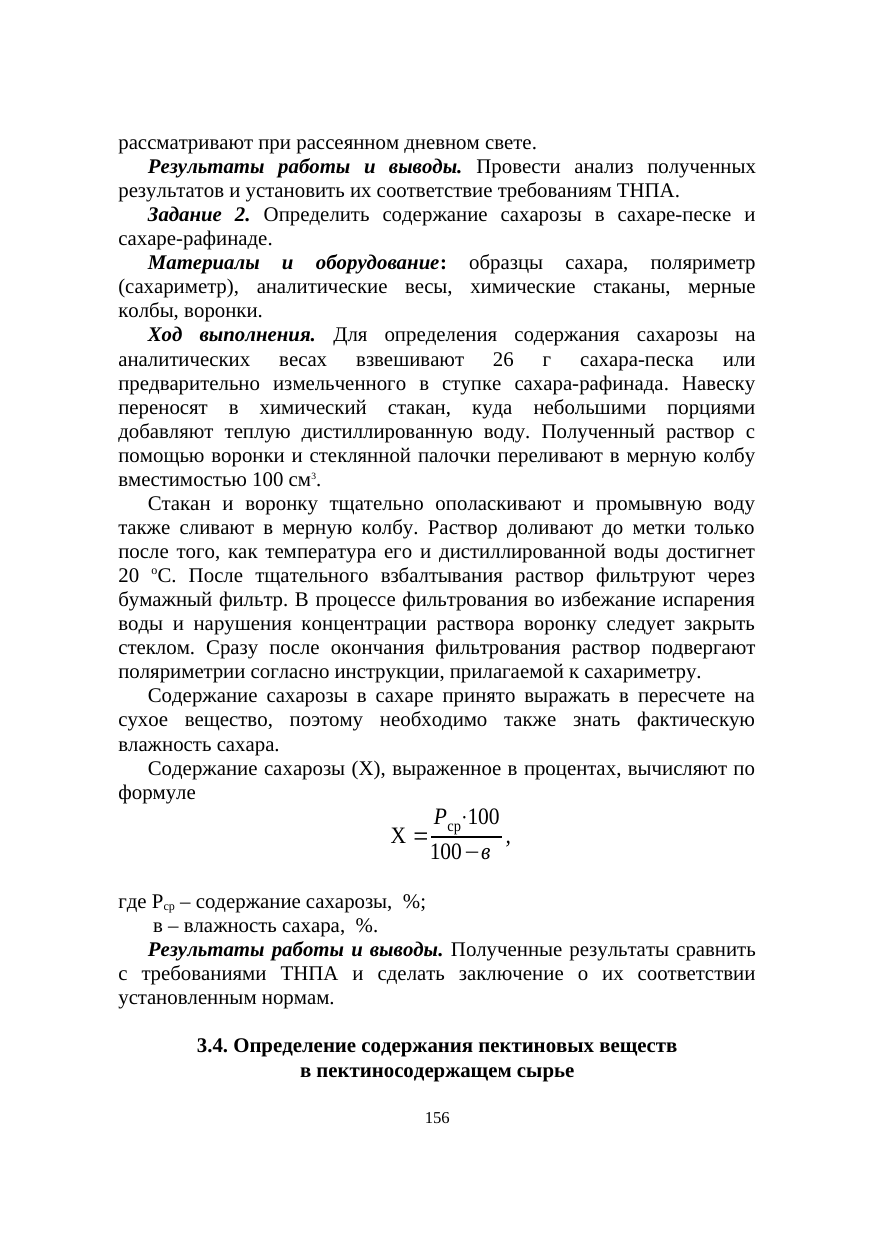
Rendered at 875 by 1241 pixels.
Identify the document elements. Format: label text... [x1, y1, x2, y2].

text Содержание сахарозы (Х), выраженное в процентах, вычисляют по формуле [118, 756, 756, 804]
text Результаты работы и выводы. Провести анализ полученных результатов и установить их соответствие требованиям ТНПА. [118, 154, 756, 202]
text 3.4. Определение содержания пектиновых веществ [118, 1033, 756, 1057]
text в – влажность сахара, %. [118, 913, 756, 937]
text Результаты работы и выводы. Полученные результаты сравнить с требованиями ТНПА и сделать заключение о их соответствии установленным нормам. [118, 937, 756, 1009]
text Задание 2. Определить содержание сахарозы в сахаре-песке и сахаре-рафинаде. [118, 202, 756, 250]
text Материалы и оборудование: образцы сахара, поляриметр (сахариметр), аналитические весы, химические стаканы, мерные колбы, воронки. [118, 250, 756, 322]
text Стакан и воронку тщательно ополаскивают и промывную воду также сливают в мерную колбу. Раствор доливают до метки только после того, как температура его и дистиллированной воды достигнет 20 оС. После тщательного взбалтывания раствор фильтруют через бумажный фильтр. В процессе фильтрования во избежание испарения воды и нарушения концентрации раствора воронку следует закрыть стеклом. Сразу после окончания фильтрования раствор подвергают поляриметрии согласно инструкции, прилагаемой к сахариметру. [118, 491, 756, 683]
text в пектиносодержащем сырье [118, 1057, 756, 1082]
text Ход выполнения. Для определения содержания сахарозы на аналитических весах взвешивают 26 г сахара-песка или предварительно измельченного в ступке сахара-рафинада. Навеску переносят в химический стакан, куда небольшими порциями добавляют теплую дистиллированную воду. Полученный раствор с помощью воронки и стеклянной палочки переливают в мерную колбу вместимостью 100 см3. [118, 322, 756, 491]
text Содержание сахарозы в сахаре принято выражать в пересчете на сухое вещество, поэтому необходимо также знать фактическую влажность сахара. [118, 683, 756, 756]
text где Рср – содержание сахарозы, %; [118, 889, 756, 913]
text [118, 130, 756, 154]
